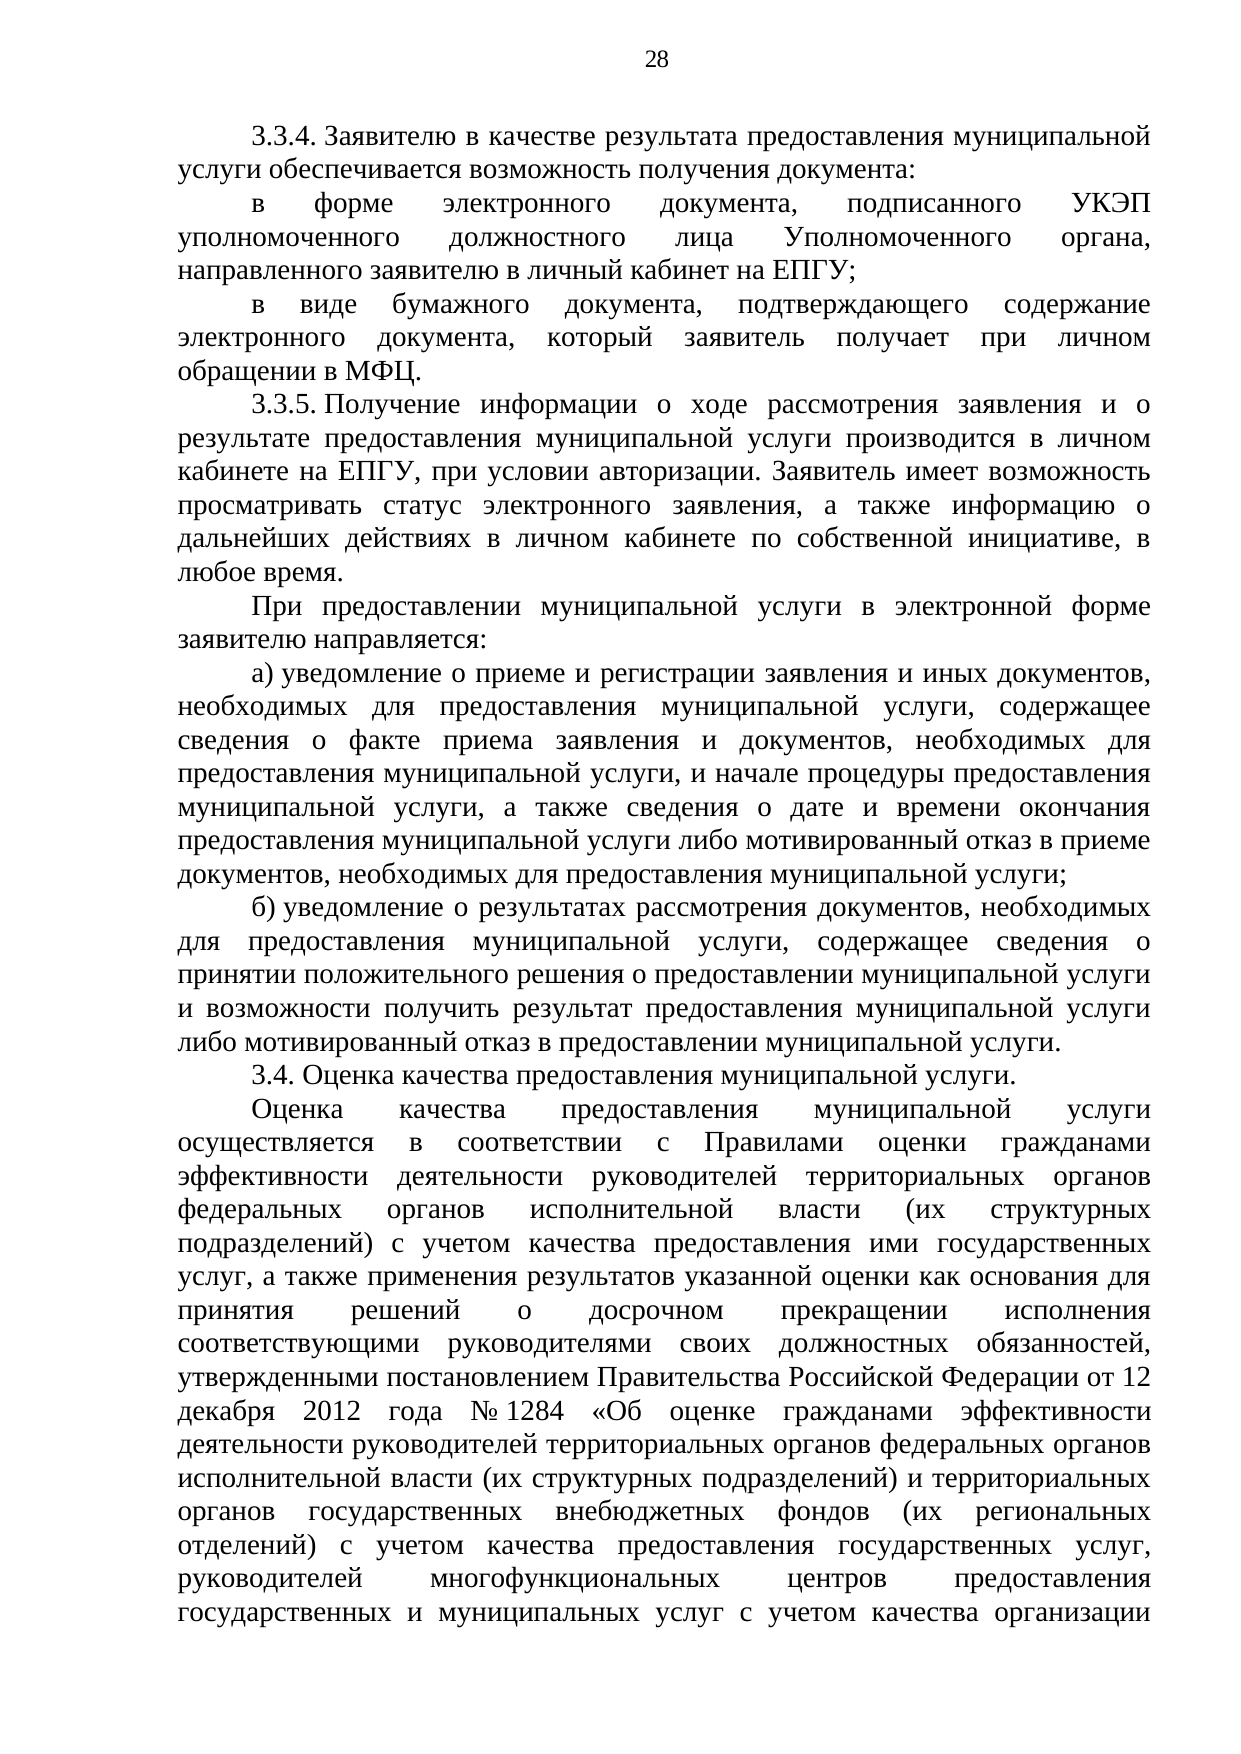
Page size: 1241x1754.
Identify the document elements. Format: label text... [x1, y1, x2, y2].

text 3.3.4. Заявителю в качестве результата предоставления муниципальной услуги обеспечивается возможность получения документа: [177, 118, 1152, 185]
text При предоставлении муниципальной услуги в электронной форме заявителю направляется: [177, 588, 1152, 655]
text 3.3.5. Получение информации о ходе рассмотрения заявления и о результате предоставления муниципальной услуги производится в личном кабинете на ЕПГУ, при условии авторизации. Заявитель имеет возможность просматривать статус электронного заявления, а также информацию о дальнейших действиях в личном кабинете по собственной инициативе, в любое время. [177, 386, 1152, 588]
text а) уведомление о приеме и регистрации заявления и иных документов, необходимых для предоставления муниципальной услуги, содержащее сведения о факте приема заявления и документов, необходимых для предоставления муниципальной услуги, и начале процедуры предоставления муниципальной услуги, а также сведения о дате и времени окончания предоставления муниципальной услуги либо мотивированный отказ в приеме документов, необходимых для предоставления муниципальной услуги; [177, 655, 1152, 889]
text в виде бумажного документа, подтверждающего содержание электронного документа, который заявитель получает при личном обращении в МФЦ. [177, 286, 1152, 386]
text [177, 1091, 1152, 1627]
text в форме электронного документа, подписанного УКЭП уполномоченного должностного лица Уполномоченного органа, направленного заявителю в личный кабинет на ЕПГУ; [177, 185, 1152, 286]
text б) уведомление о результатах рассмотрения документов, необходимых для предоставления муниципальной услуги, содержащее сведения о принятии положительного решения о предоставлении муниципальной услуги и возможности получить результат предоставления муниципальной услуги либо мотивированный отказ в предоставлении муниципальной услуги. [177, 889, 1152, 1057]
text 3.4. Оценка качества предоставления муниципальной услуги. [177, 1057, 1152, 1091]
